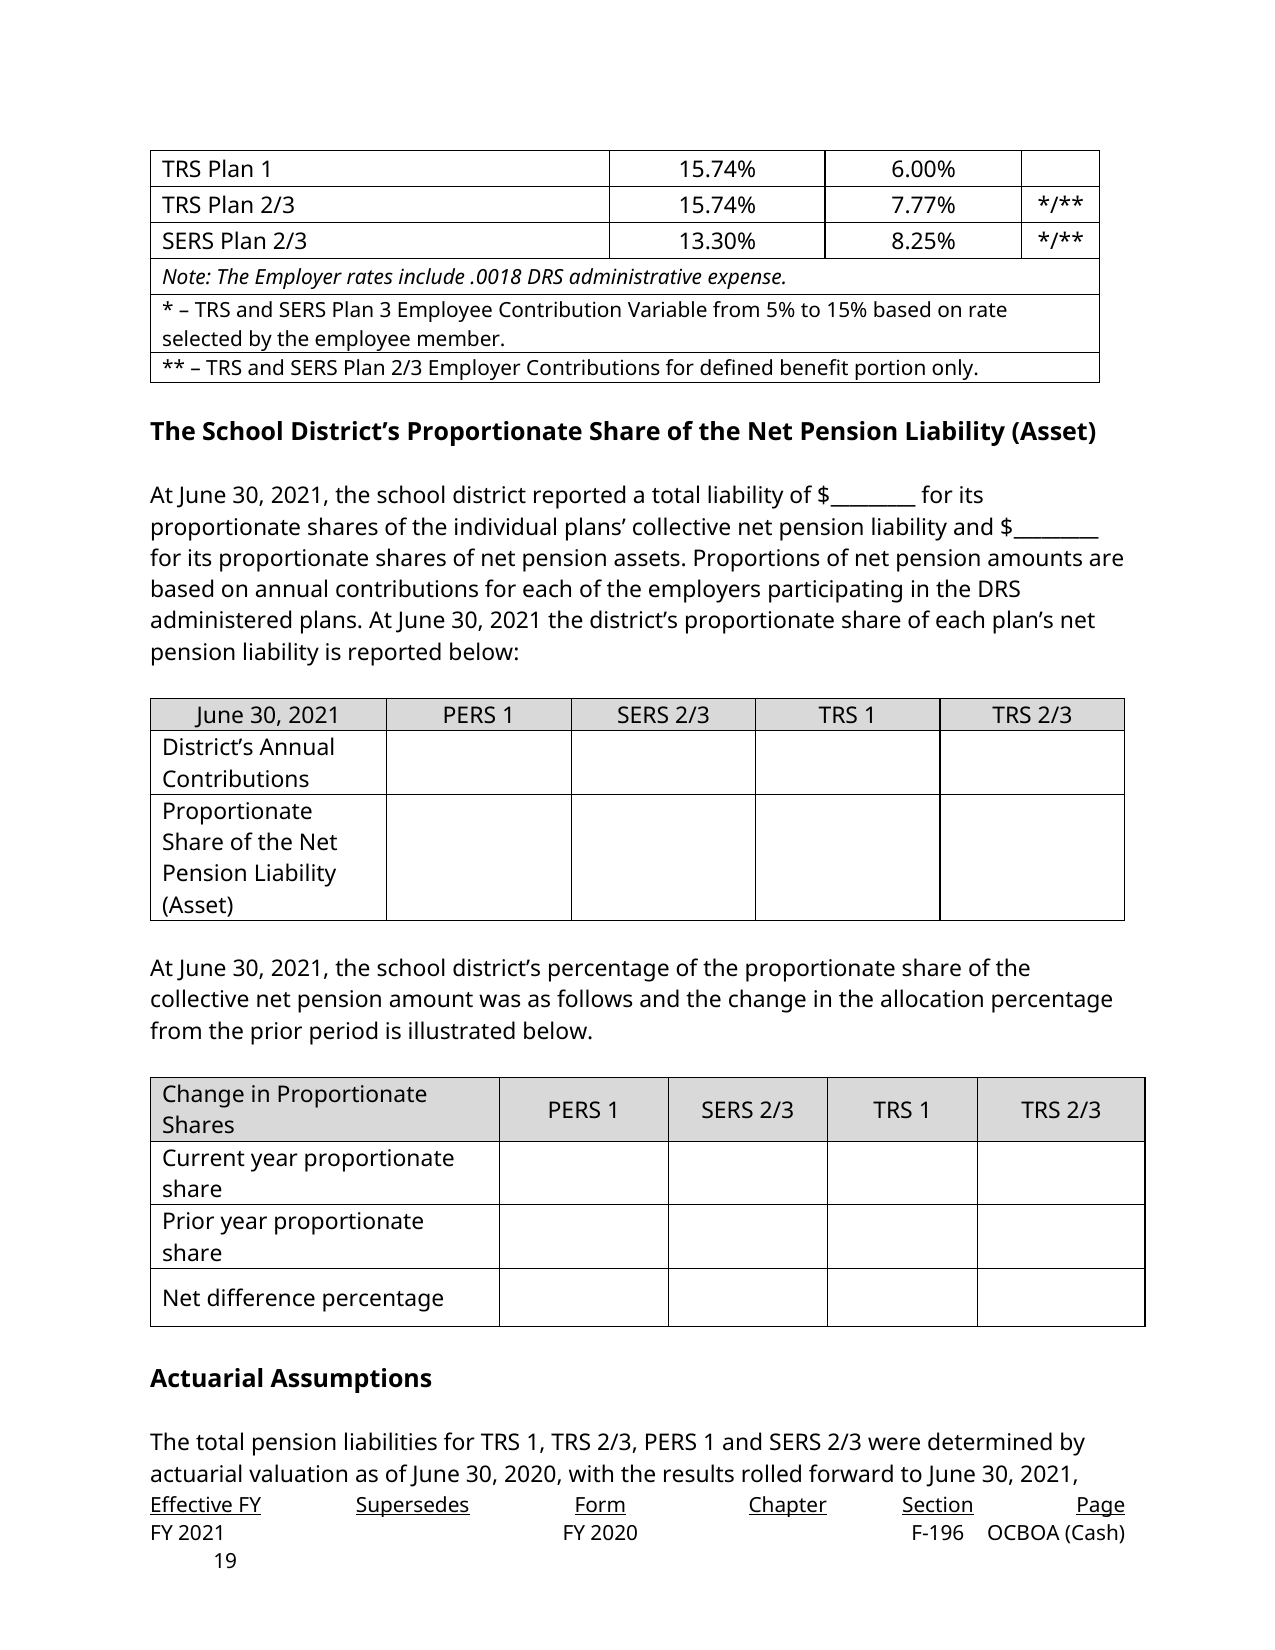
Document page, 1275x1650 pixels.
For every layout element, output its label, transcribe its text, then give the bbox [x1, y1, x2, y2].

table_cell [669, 1269, 827, 1326]
table_cell [500, 1269, 668, 1326]
table_cell [387, 795, 571, 920]
table_cell Current year proportionate share [151, 1142, 499, 1204]
table_cell */** [1022, 187, 1099, 222]
table_cell SERS Plan 2/3 [151, 223, 609, 258]
table_cell 15.74% [610, 151, 824, 186]
subtitle The School District’s Proportionate Share of the Net Pension Liability (Asset) [150, 414, 1125, 448]
table_cell [978, 1205, 1144, 1268]
table_header PERS 1 [500, 1078, 668, 1141]
table_cell [1022, 151, 1099, 186]
table_cell */** [1022, 223, 1099, 258]
table_cell TRS Plan 1 [151, 151, 609, 186]
table_header Change in Proportionate Shares [151, 1078, 499, 1141]
table_header SERS 2/3 [669, 1078, 827, 1141]
table_cell [387, 731, 571, 794]
table_header SERS 2/3 [572, 699, 755, 730]
table_cell 13.30% [610, 223, 824, 258]
table_header TRS 2/3 [941, 699, 1124, 730]
text At June 30, 2021, the school district’s percentage of the proportionate share of the collective net pension amount was as follows and the change in the allocation percentage from the prior period is illustrated below. [150, 952, 1125, 1046]
subtitle Actuarial Assumptions [150, 1361, 1125, 1395]
table_cell [978, 1269, 1144, 1326]
table_cell District’s Annual Contributions [151, 731, 386, 794]
table_cell [500, 1205, 668, 1268]
table_cell [941, 795, 1124, 920]
table_cell Proportionate Share of the Net Pension Liability (Asset) [151, 795, 386, 920]
table_cell [669, 1142, 827, 1204]
table_cell 6.00% [826, 151, 1021, 186]
table_cell [572, 795, 755, 920]
table_header TRS 1 [756, 699, 939, 730]
text At June 30, 2021, the school district reported a total liability of $_________ for its proportionate shares of the individual plans’ collective net pension liability and $_________ for its proportionate shares of net pension assets. Proportions of net pension amounts are based on annual contributions for each of the employers participating in the DRS administered plans. At June 30, 2021 the district’s proportionate share of each plan’s net pension liability is reported below: [150, 479, 1125, 667]
table_header TRS 2/3 [978, 1078, 1144, 1141]
table_cell Prior year proportionate share [151, 1205, 499, 1268]
table_cell Note: The Employer rates include .0018 DRS administrative expense. [151, 259, 1099, 294]
table_header PERS 1 [387, 699, 571, 730]
table_cell Net difference percentage [151, 1269, 499, 1326]
table_header June 30, 2021 [151, 699, 386, 730]
table_cell [828, 1142, 977, 1204]
table_cell [572, 731, 755, 794]
table_header TRS 1 [828, 1078, 977, 1141]
table_cell [500, 1142, 668, 1204]
table_cell [756, 795, 939, 920]
table_cell [978, 1142, 1144, 1204]
table_cell [669, 1205, 827, 1268]
table_cell * – TRS and SERS Plan 3 Employee Contribution Variable from 5% to 15% based on rate selected by the employee member. [151, 295, 1099, 352]
table_cell TRS Plan 2/3 [151, 187, 609, 222]
table_cell [828, 1205, 977, 1268]
table_cell [941, 731, 1124, 794]
table_cell [828, 1269, 977, 1326]
table_cell [756, 731, 939, 794]
table_cell 8.25% [826, 223, 1021, 258]
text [150, 1426, 1125, 1489]
table_cell ** – TRS and SERS Plan 2/3 Employer Contributions for defined benefit portion only. [151, 353, 1099, 382]
table_cell 7.77% [826, 187, 1021, 222]
table_cell 15.74% [610, 187, 824, 222]
